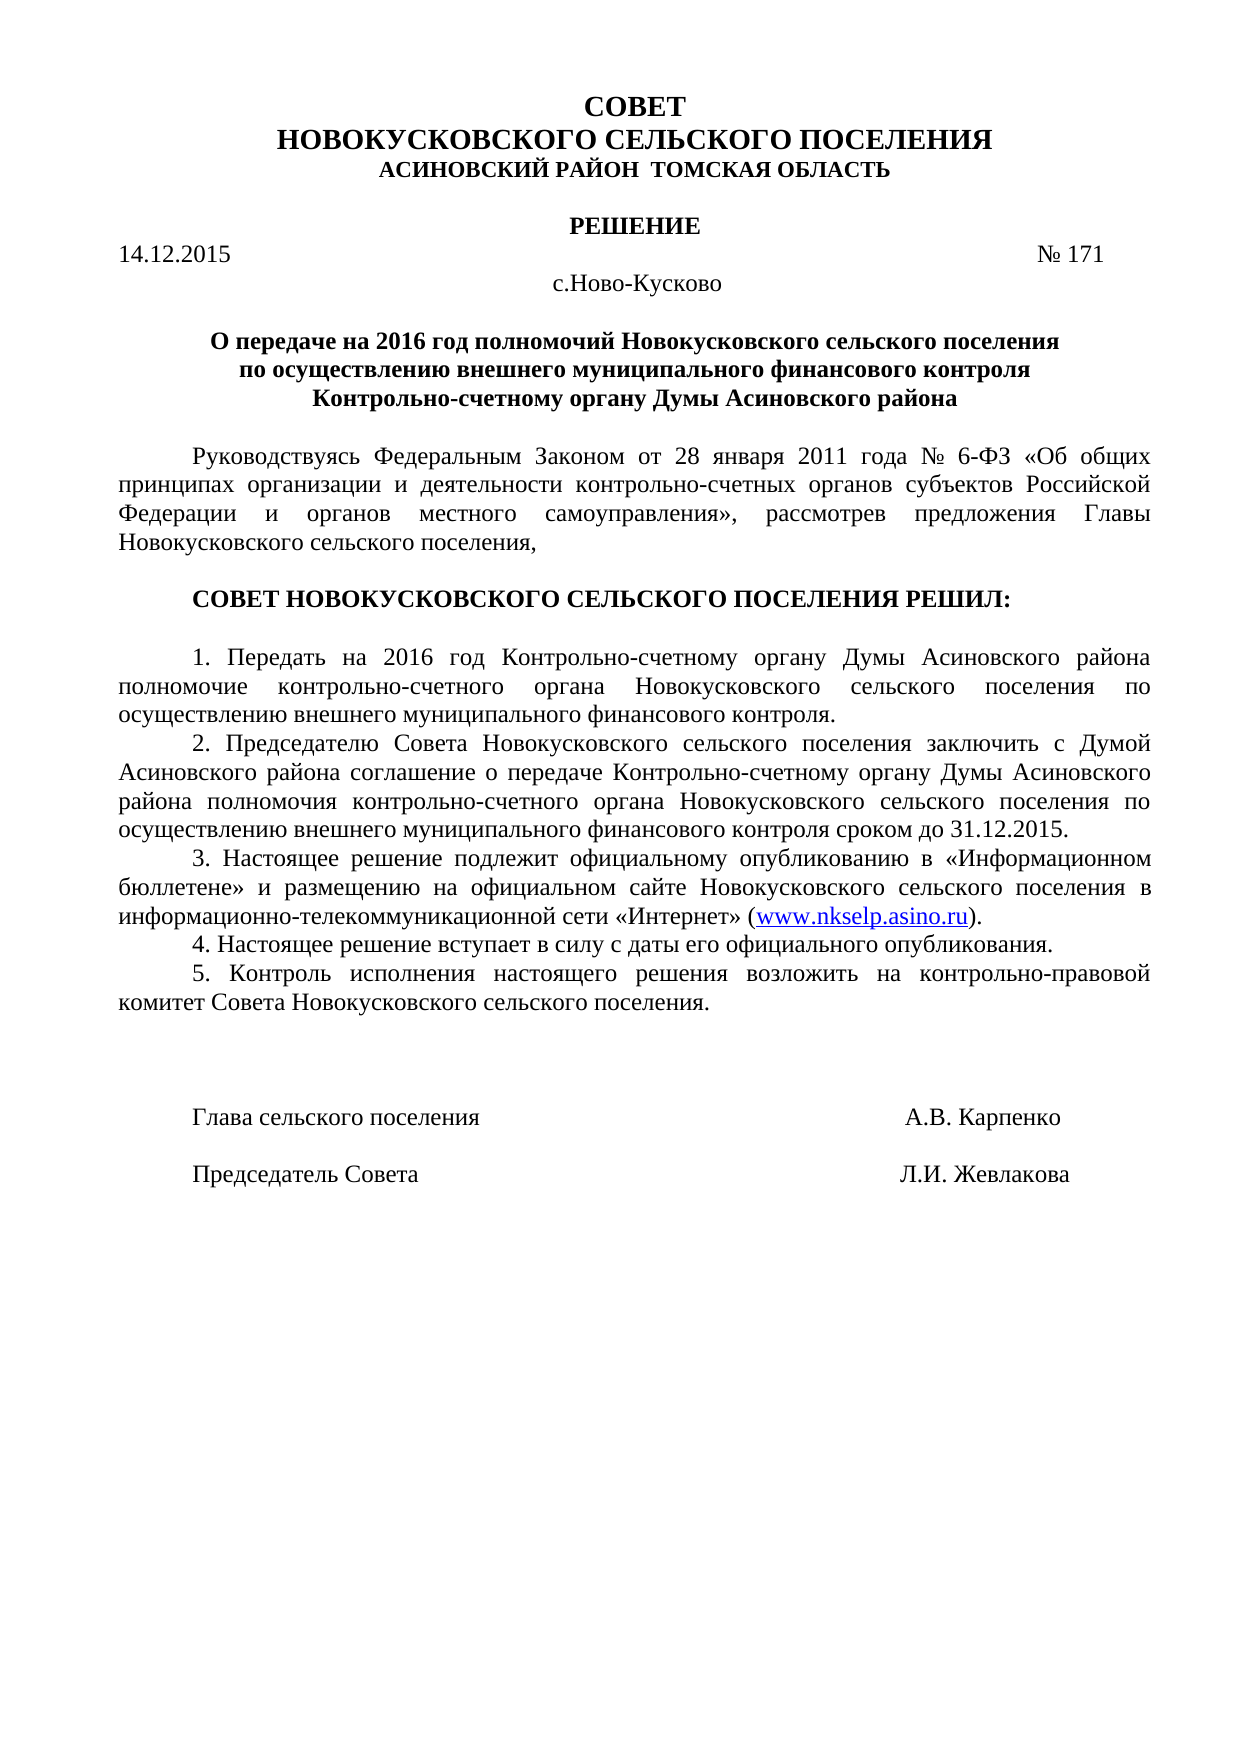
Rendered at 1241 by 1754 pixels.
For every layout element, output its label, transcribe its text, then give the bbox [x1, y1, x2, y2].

text 3. Настоящее решение подлежит официальному опубликованию в «Информационном бюллетене» и размещению на официальном сайте Новокусковского сельского поселения в информационно-телекоммуникационной сети «Интернет» (www.nkselp.asino.ru). [118, 843, 1152, 929]
text 4. Настоящее решение вступает в силу с даты его официального опубликования. [118, 929, 1152, 958]
text 5. Контроль исполнения настоящего решения возложить на контрольно-правовой комитет Совета Новокусковского сельского поселения. [118, 958, 1152, 1016]
text Глава сельского поселения А.В. Карпенко [118, 1102, 1152, 1131]
text с.Ново-Кусково [118, 268, 1156, 297]
text СОВЕТ НОВОКУСКОВСКОГО СЕЛЬСКОГО ПОСЕЛЕНИЯ РЕШИЛ: [118, 584, 1152, 613]
text Контрольно-счетному органу Думы Асиновского района [118, 383, 1152, 412]
text 1. Передать на 2016 год Контрольно-счетному органу Думы Асиновского района полномочие контрольно-счетного органа Новокусковского сельского поселения по осуществлению внешнего муниципального финансового контроля. [118, 642, 1152, 728]
text О передаче на 2016 год полномочий Новокусковского сельского поселения [118, 326, 1152, 354]
text Руководствуясь Федеральным Законом от 28 января 2011 года № 6-ФЗ «Об общих принципах организации и деятельности контрольно-счетных органов субъектов Российской Федерации и органов местного самоуправления», рассмотрев предложения Главы Новокусковского сельского поселения, [118, 441, 1152, 556]
text Председатель Совета Л.И. Жевлакова [118, 1159, 1152, 1188]
text 2. Председателю Совета Новокусковского сельского поселения заключить с Думой Асиновского района соглашение о передаче Контрольно-счетному органу Думы Асиновского района полномочия контрольно-счетного органа Новокусковского сельского поселения по осуществлению внешнего муниципального финансового контроля сроком до 31.12.2015. [118, 728, 1152, 843]
text СОВЕТ [118, 89, 1152, 122]
text АСИНОВСКИЙ РАЙОН ТОМСКАЯ ОБЛАСТЬ [118, 156, 1152, 182]
text 14.12.2015 № 171 [118, 239, 1152, 268]
text по осуществлению внешнего муниципального финансового контроля [118, 354, 1152, 383]
text РЕШЕНИЕ [118, 211, 1152, 239]
text НОВОКУСКОВСКОГО СЕЛЬСКОГО ПОСЕЛЕНИЯ [118, 122, 1152, 156]
